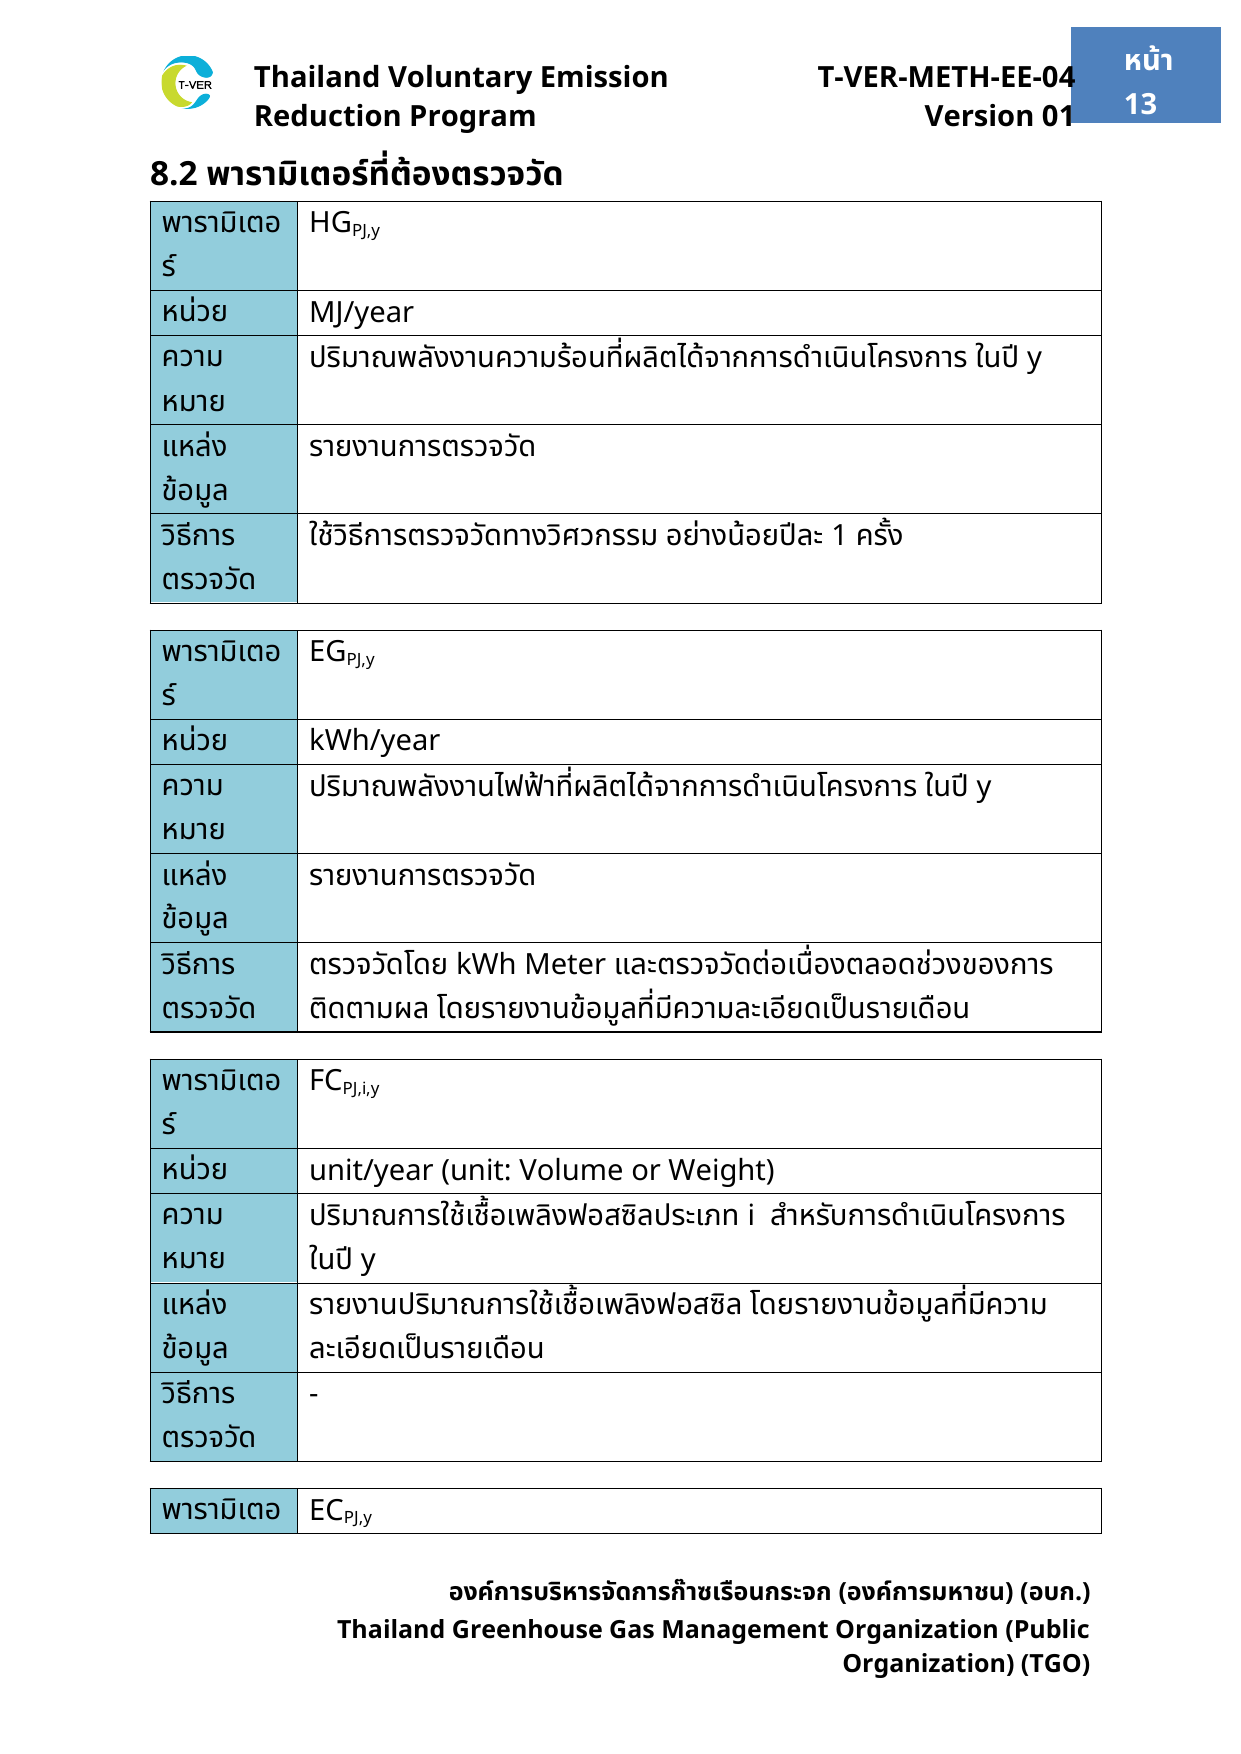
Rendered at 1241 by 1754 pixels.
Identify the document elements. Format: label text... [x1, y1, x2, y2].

picture [199, 56, 213, 69]
table_cell หน่วย [151, 720, 297, 764]
table_cell ความหมาย [151, 1194, 297, 1282]
table_cell ปริมาณพลังงานความร้อนที่ผลิตได้จากการดำเนินโครงการ ในปี y [298, 336, 1101, 424]
table_cell หน่วย [151, 1149, 297, 1193]
table_cell ปริมาณการใช้เชื้อเพลิงฟอสซิลประเภท i สำหรับการดำเนินโครงการ ในปี y [298, 1194, 1101, 1282]
table_cell ตรวจวัดโดย kWh Meter และตรวจวัดต่อเนื่องตลอดช่วงของการติดตามผล โดยรายงานข้อมูลที่มีความละเอียดเป็นรายเดือน [298, 943, 1101, 1031]
table_cell แหล่งข้อมูล [151, 854, 297, 942]
table_cell วิธีการตรวจวัด [151, 1373, 297, 1461]
table_cell รายงานปริมาณการใช้เชื้อเพลิงฟอสซิล โดยรายงานข้อมูลที่มีความละเอียดเป็นรายเดือน [298, 1284, 1101, 1372]
table_header HGPJ,y [298, 202, 1101, 290]
picture [161, 56, 213, 109]
table_cell แหล่งข้อมูล [151, 1284, 297, 1372]
table_cell แหล่งข้อมูล [151, 425, 297, 513]
table_header ECPJ,y [298, 1489, 1101, 1533]
table_cell unit/year (unit: Volume or Weight) [298, 1149, 1101, 1193]
table_cell ความหมาย [151, 336, 297, 424]
table_cell ความหมาย [151, 765, 297, 853]
table_cell รายงานการตรวจวัด [298, 425, 1101, 513]
table_cell ปริมาณพลังงานไฟฟ้าที่ผลิตได้จากการดำเนินโครงการ ในปี y [298, 765, 1101, 853]
table_header EGPJ,y [298, 631, 1101, 719]
table_cell ใช้วิธีการตรวจวัดทางวิศวกรรม อย่างน้อยปีละ 1 ครั้ง [298, 514, 1101, 602]
table_header FCPJ,i,y [298, 1060, 1101, 1148]
table_cell รายงานการตรวจวัด [298, 854, 1101, 942]
table_cell - [298, 1373, 1101, 1461]
table_cell วิธีการตรวจวัด [151, 514, 297, 602]
table_header พารามิเตอร์ [151, 202, 297, 290]
text 8.2 พารามิเตอร์ที่ต้องตรวจวัด [150, 150, 1090, 201]
table_cell kWh/year [298, 720, 1101, 764]
table_header พารามิเตอร์ [151, 631, 297, 719]
table_header พารามิเตอร์ [151, 1060, 297, 1148]
table_cell หน่วย [151, 291, 297, 335]
table_cell วิธีการตรวจวัด [151, 943, 297, 1031]
table_cell MJ/year [298, 291, 1101, 335]
table_header พารามิเตอร์ [151, 1489, 297, 1533]
